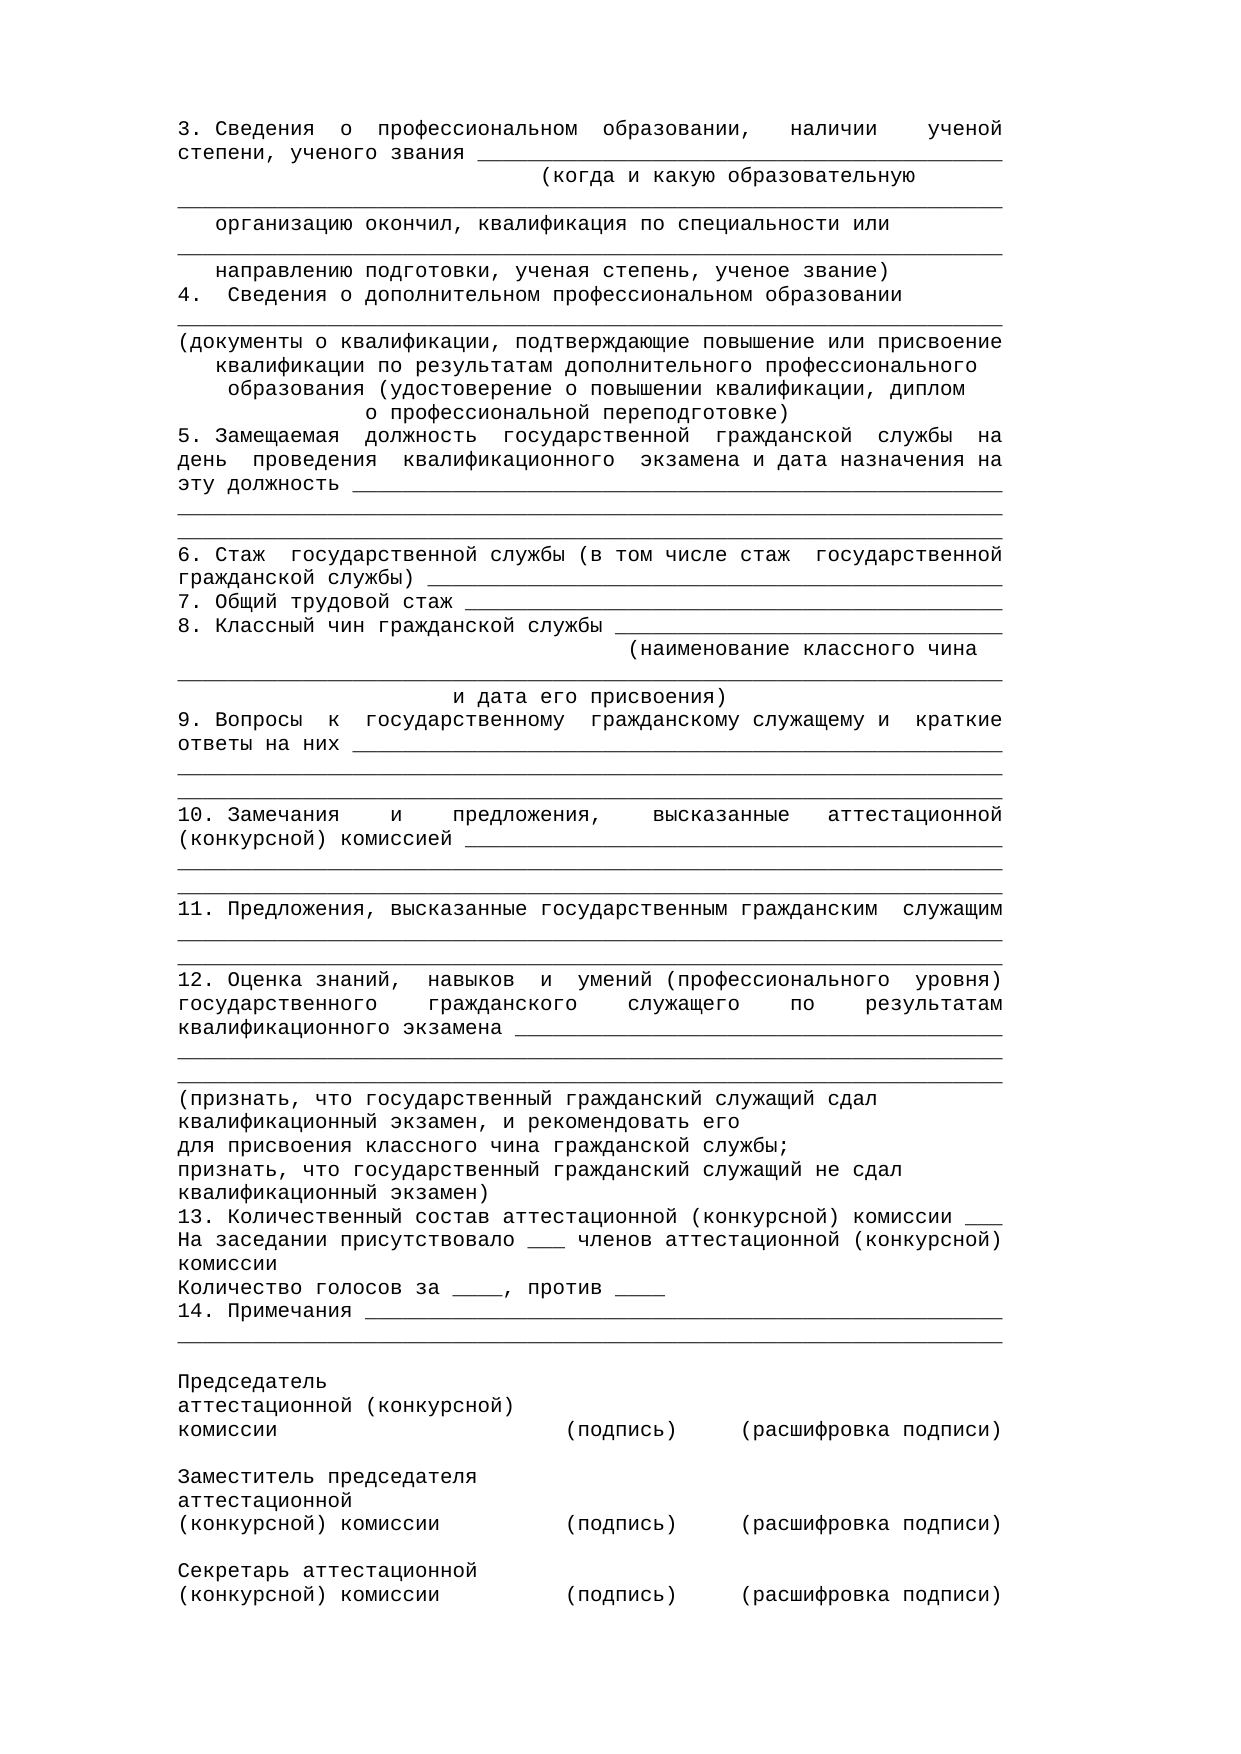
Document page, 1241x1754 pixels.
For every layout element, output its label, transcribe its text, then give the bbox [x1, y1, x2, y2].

text __________________________________________________________________ [177, 922, 1152, 946]
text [177, 1513, 1152, 1537]
text 11. Предложения, высказанные государственным гражданским служащим [177, 898, 1152, 922]
text (конкурсной) комиссией ___________________________________________ [177, 827, 1152, 851]
text комиссии (подпись) (расшифровка подписи) [177, 1419, 1152, 1442]
text аттестационной [177, 1489, 1152, 1513]
text 9. Вопросы к государственному гражданскому служащему и краткие [177, 709, 1152, 733]
text образования (удостоверение о повышении квалификации, диплом [177, 378, 1152, 402]
text __________________________________________________________________ [177, 1064, 1152, 1088]
text аттестационной (конкурсной) [177, 1395, 1152, 1419]
text __________________________________________________________________ [177, 662, 1152, 686]
text __________________________________________________________________ [177, 189, 1152, 213]
text На заседании присутствовало ___ членов аттестационной (конкурсной) [177, 1229, 1152, 1253]
text Количество голосов за ____, против ____ [177, 1277, 1152, 1300]
text __________________________________________________________________ [177, 236, 1152, 260]
text (документы о квалификации, подтверждающие повышение или присвоение [177, 331, 1152, 354]
text (когда и какую образовательную [177, 165, 1152, 189]
text 8. Классный чин гражданской службы _______________________________ [177, 615, 1152, 638]
text Председатель [177, 1371, 1152, 1395]
text __________________________________________________________________ [177, 1324, 1152, 1348]
text Заместитель председателя [177, 1466, 1152, 1489]
text Секретарь аттестационной [177, 1561, 1152, 1584]
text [177, 1584, 1152, 1608]
text __________________________________________________________________ [177, 520, 1152, 544]
text и дата его присвоения) [177, 686, 1152, 709]
text квалификационный экзамен, и рекомендовать его [177, 1111, 1152, 1135]
text 10. Замечания и предложения, высказанные аттестационной [177, 804, 1152, 827]
text __________________________________________________________________ [177, 757, 1152, 780]
text __________________________________________________________________ [177, 851, 1152, 875]
text (признать, что государственный гражданский служащий сдал [177, 1088, 1152, 1111]
text __________________________________________________________________ [177, 780, 1152, 804]
text гражданской службы) ______________________________________________ [177, 567, 1152, 591]
text 14. Примечания ___________________________________________________ [177, 1300, 1152, 1324]
text организацию окончил, квалификация по специальности или [177, 213, 1152, 236]
text 5. Замещаемая должность государственной гражданской службы на [177, 426, 1152, 449]
text для присвоения классного чина гражданской службы; [177, 1135, 1152, 1158]
text __________________________________________________________________ [177, 1040, 1152, 1064]
text 6. Стаж государственной службы (в том числе стаж государственной [177, 544, 1152, 567]
text государственного гражданского служащего по результатам [177, 993, 1152, 1017]
text ответы на них ____________________________________________________ [177, 733, 1152, 757]
text 7. Общий трудовой стаж ___________________________________________ [177, 591, 1152, 615]
text степени, ученого звания __________________________________________ [177, 142, 1152, 165]
text квалификационного экзамена _______________________________________ [177, 1017, 1152, 1040]
text 12. Оценка знаний, навыков и умений (профессионального уровня) [177, 969, 1152, 993]
text квалификации по результатам дополнительного профессионального [177, 354, 1152, 378]
text 3. Сведения о профессиональном образовании, наличии ученой [177, 118, 1152, 142]
text 13. Количественный состав аттестационной (конкурсной) комиссии ___ [177, 1206, 1152, 1229]
text __________________________________________________________________ [177, 946, 1152, 969]
text день проведения квалификационного экзамена и дата назначения на [177, 449, 1152, 473]
text о профессиональной переподготовке) [177, 402, 1152, 426]
text эту должность ____________________________________________________ [177, 473, 1152, 496]
text признать, что государственный гражданский служащий не сдал [177, 1158, 1152, 1182]
text комиссии [177, 1253, 1152, 1277]
text __________________________________________________________________ [177, 307, 1152, 331]
text (наименование классного чина [177, 638, 1152, 662]
text направлению подготовки, ученая степень, ученое звание) [177, 260, 1152, 284]
text квалификационный экзамен) [177, 1182, 1152, 1206]
text 4. Сведения о дополнительном профессиональном образовании [177, 284, 1152, 307]
text __________________________________________________________________ [177, 875, 1152, 898]
text __________________________________________________________________ [177, 496, 1152, 520]
